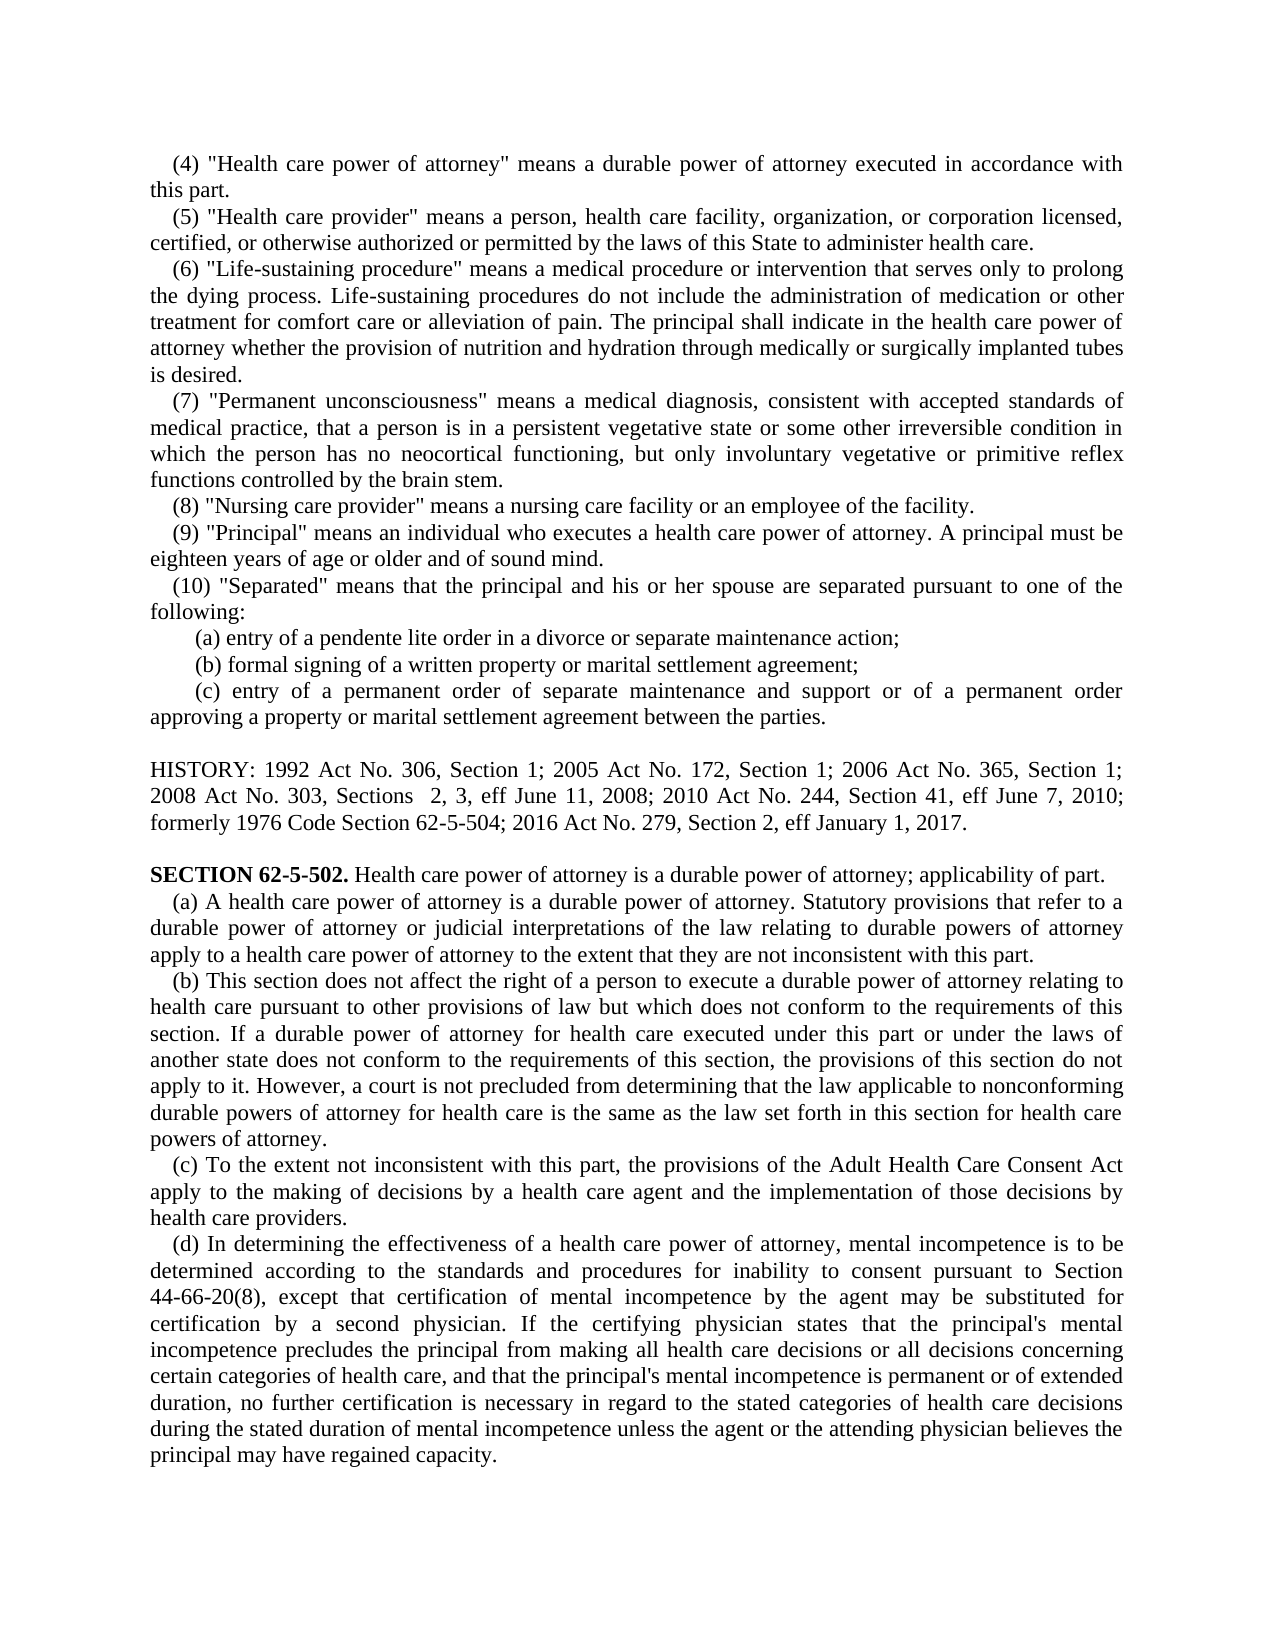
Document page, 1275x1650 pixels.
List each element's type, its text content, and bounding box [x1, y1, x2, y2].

text (a) entry of a pendente lite order in a divorce or separate maintenance action; [150, 624, 1125, 651]
text (b) This section does not affect the right of a person to execute a durable power of attorney relating to health care pursuant to other provisions of law but which does not conform to the requirements of this section. If a durable power of attorney for health care executed under this part or under the laws of another state does not conform to the requirements of this section, the provisions of this section do not apply to it. However, a court is not precluded from determining that the law applicable to nonconforming durable powers of attorney for health care is the same as the law set forth in this section for health care powers of attorney. [150, 967, 1125, 1151]
text (7) "Permanent unconsciousness" means a medical diagnosis, consistent with accepted standards of medical practice, that a person is in a persistent vegetative state or some other irreversible condition in which the person has no neocortical functioning, but only involuntary vegetative or primitive reflex functions controlled by the brain stem. [150, 387, 1125, 493]
text (b) formal signing of a written property or marital settlement agreement; [150, 651, 1125, 677]
text SECTION 62-5-502. Health care power of attorney is a durable power of attorney; applicability of part. [150, 862, 1125, 888]
text (5) "Health care provider" means a person, health care facility, organization, or corporation licensed, certified, or otherwise authorized or permitted by the laws of this State to administer health care. [150, 203, 1125, 255]
text (9) "Principal" means an individual who executes a health care power of attorney. A principal must be eighteen years of age or older and of sound mind. [150, 519, 1125, 572]
text (c) To the extent not inconsistent with this part, the provisions of the Adult Health Care Consent Act apply to the making of decisions by a health care agent and the implementation of those decisions by health care providers. [150, 1151, 1125, 1231]
text (6) "Life-sustaining procedure" means a medical procedure or intervention that serves only to prolong the dying process. Life-sustaining procedures do not include the administration of medication or other treatment for comfort care or alleviation of pain. The principal shall indicate in the health care power of attorney whether the provision of nutrition and hydration through medically or surgically implanted tubes is desired. [150, 255, 1125, 387]
text (d) In determining the effectiveness of a health care power of attorney, mental incompetence is to be determined according to the standards and procedures for inability to consent pursuant to Section 44-66-20(8), except that certification of mental incompetence by the agent may be substituted for certification by a second physician. If the certifying physician states that the principal's mental incompetence precludes the principal from making all health care decisions or all decisions concerning certain categories of health care, and that the principal's mental incompetence is permanent or of extended duration, no further certification is necessary in regard to the stated categories of health care decisions during the stated duration of mental incompetence unless the agent or the attending physician believes the principal may have regained capacity. [150, 1231, 1125, 1468]
text HISTORY: 1992 Act No. 306, Section 1; 2005 Act No. 172, Section 1; 2006 Act No. 365, Section 1; 2008 Act No. 303, Sections 2, 3, eff June 11, 2008; 2010 Act No. 244, Section 41, eff June 7, 2010; formerly 1976 Code Section 62-5-504; 2016 Act No. 279, Section 2, eff January 1, 2017. [150, 756, 1125, 835]
text (c) entry of a permanent order of separate maintenance and support or of a permanent order approving a property or marital settlement agreement between the parties. [150, 677, 1125, 730]
text (8) "Nursing care provider" means a nursing care facility or an employee of the facility. [150, 493, 1125, 519]
text (a) A health care power of attorney is a durable power of attorney. Statutory provisions that refer to a durable power of attorney or judicial interpretations of the law relating to durable powers of attorney apply to a health care power of attorney to the extent that they are not inconsistent with this part. [150, 888, 1125, 967]
text (10) "Separated" means that the principal and his or her spouse are separated pursuant to one of the following: [150, 572, 1125, 624]
text (4) "Health care power of attorney" means a durable power of attorney executed in accordance with this part. [150, 150, 1125, 203]
